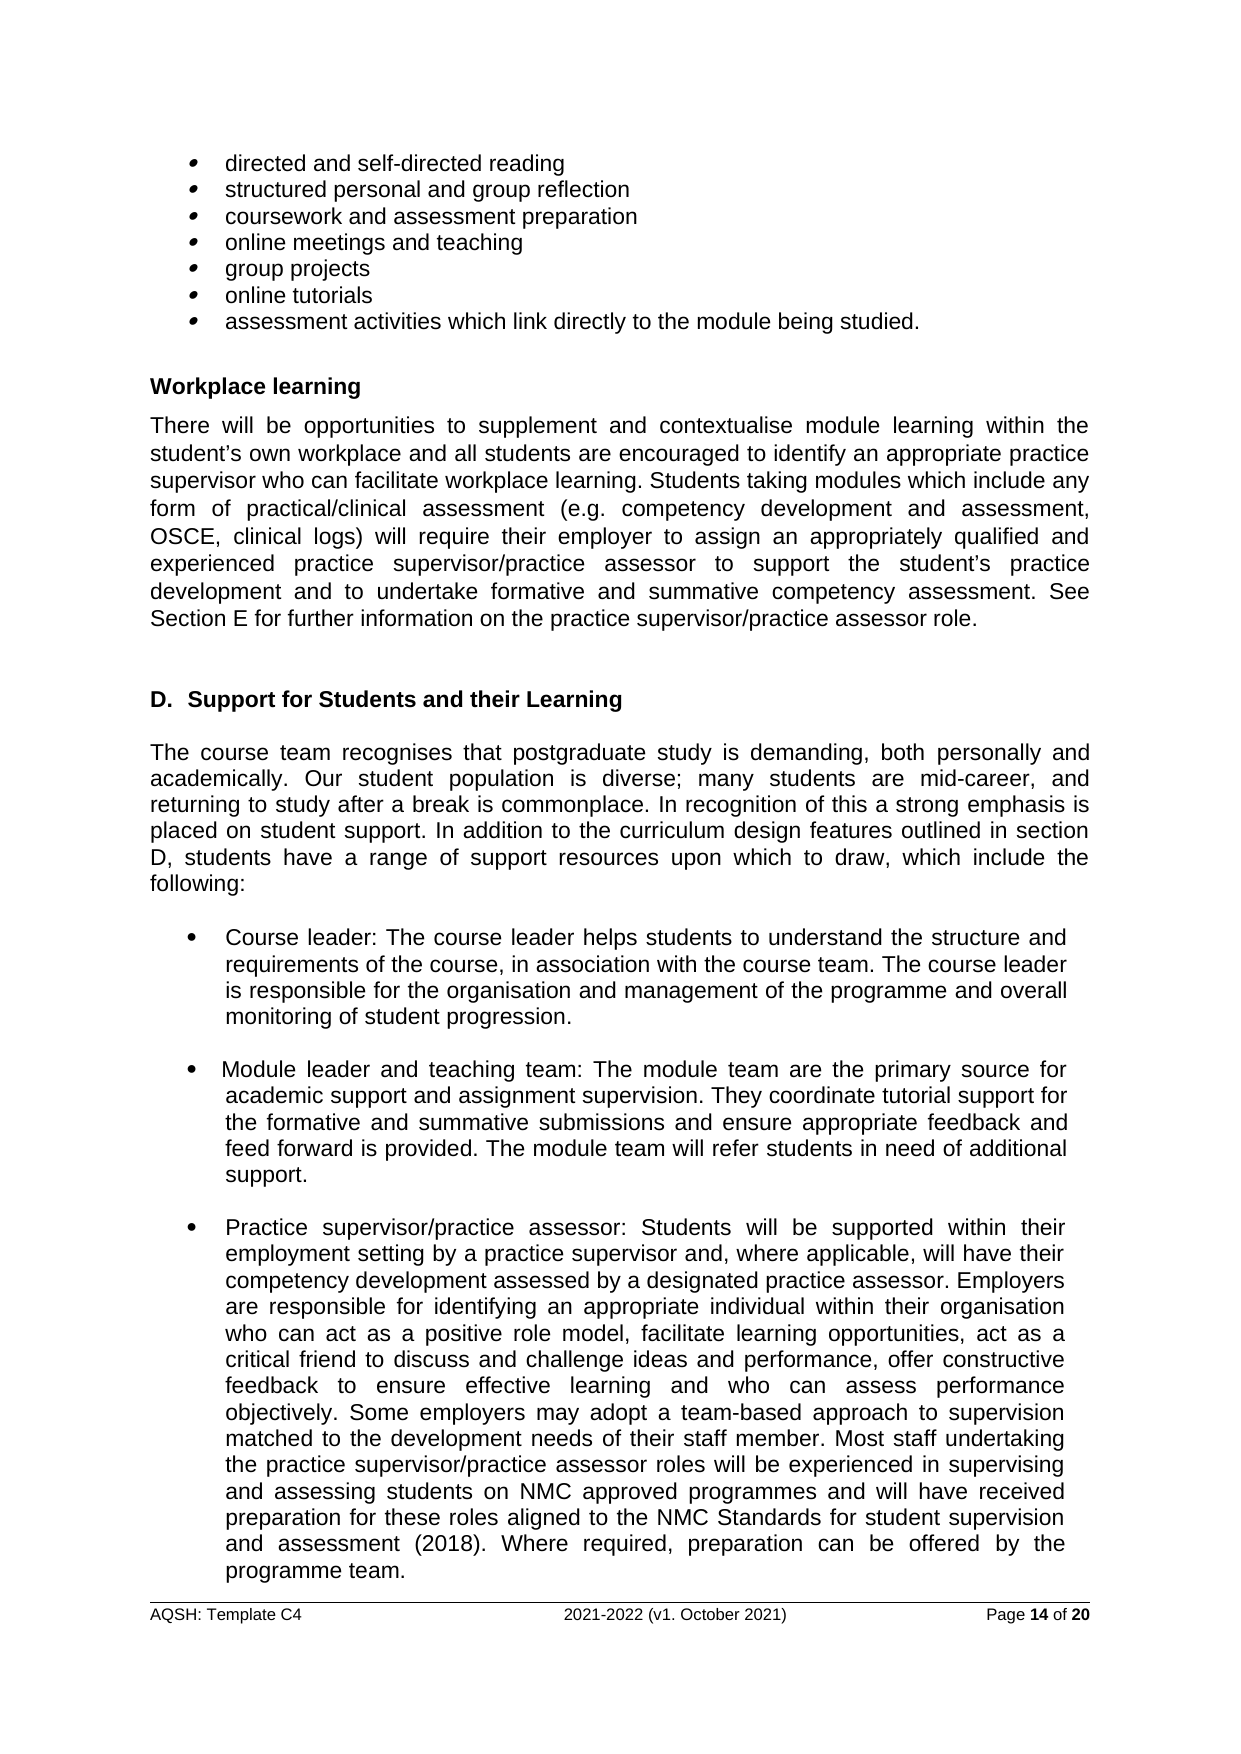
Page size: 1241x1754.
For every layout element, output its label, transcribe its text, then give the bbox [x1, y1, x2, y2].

list Support for Students and their Learning [150, 686, 1090, 712]
list coursework and assessment preparation [187, 203, 1090, 229]
list structured personal and group reflection [187, 176, 1090, 203]
list Module leader and teaching team: The module team are the primary source for academic support and assignment supervision. They coordinate tutorial support for the formative and summative submissions and ensure appropriate feedback and feed forward is provided. The module team will refer students in need of additional support. [188, 1056, 1068, 1188]
list online meetings and teaching [187, 229, 1090, 255]
list group projects [187, 255, 1090, 282]
list directed and self-directed reading [187, 150, 1090, 176]
text There will be opportunities to supplement and contextualise module learning within the student’s own workplace and all students are encouraged to identify an appropriate practice supervisor who can facilitate workplace learning. Students taking modules which include any form of practical/clinical assessment (e.g. competency development and assessment, OSCE, clinical logs) will require their employer to assign an appropriately qualified and experienced practice supervisor/practice assessor to support the student’s practice development and to undertake formative and summative competency assessment. See Section E for further information on the practice supervisor/practice assessor role. [150, 412, 1090, 632]
list assessment activities which link directly to the module being studied. [187, 308, 947, 334]
list online tutorials [187, 282, 1090, 308]
text The course team recognises that postgraduate study is demanding, both personally and academically. Our student population is diverse; many students are mid-career, and returning to study after a break is commonplace. In recognition of this a strong emphasis is placed on student support. In addition to the curriculum design features outlined in section D, students have a range of support resources upon which to draw, which include the following: [150, 738, 1090, 897]
list Practice supervisor/practice assessor: Students will be supported within their employment setting by a practice supervisor and, where applicable, will have their competency development assessed by a designated practice assessor. Employers are responsible for identifying an appropriate individual within their organisation who can act as a positive role model, facilitate learning opportunities, act as a critical friend to discuss and challenge ideas and performance, offer constructive feedback to ensure effective learning and who can assess performance objectively. Some employers may adopt a team-based approach to supervision matched to the development needs of their staff member. Most staff undertaking the practice supervisor/practice assessor roles will be experienced in supervising and assessing students on NMC approved programmes and will have received preparation for these roles aligned to the NMC Standards for student supervision and assessment (2018). Where required, preparation can be offered by the programme team. [188, 1214, 1066, 1583]
text Workplace learning [150, 373, 1090, 400]
list Course leader: The course leader helps students to understand the structure and requirements of the course, in association with the course team. The course leader is responsible for the organisation and management of the programme and overall monitoring of student progression. [188, 924, 1068, 1029]
